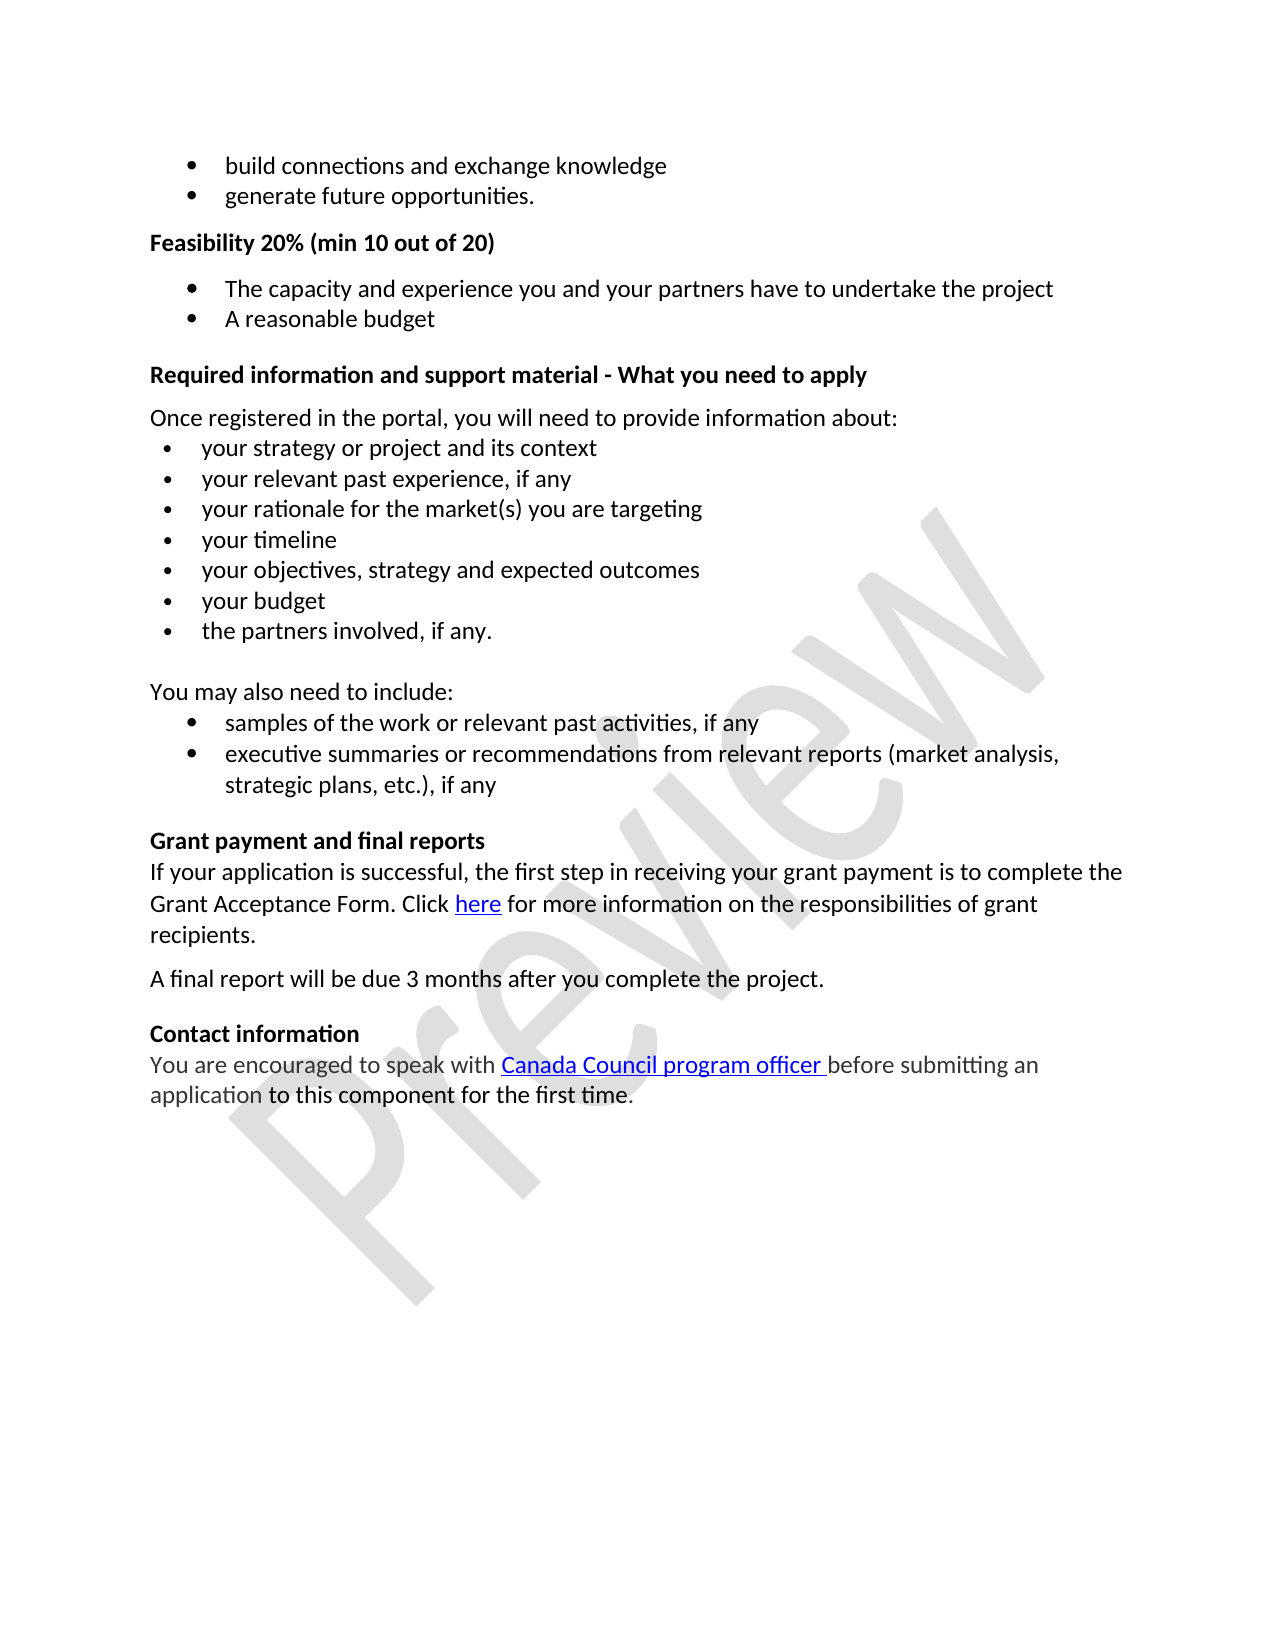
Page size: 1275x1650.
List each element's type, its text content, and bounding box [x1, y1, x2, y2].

list executive summaries or recommendations from relevant reports (market analysis, strategic plans, etc.), if any [187, 738, 1128, 800]
list build connections and exchange knowledge [187, 150, 1143, 181]
list your budget [164, 585, 1143, 616]
list your objectives, strategy and expected outcomes [164, 554, 1143, 585]
list The capacity and experience you and your partners have to undertake the project [187, 273, 1143, 303]
subtitle Grant payment and final reports [150, 825, 1143, 856]
list your strategy or project and its context [163, 432, 1143, 463]
list A reasonable budget [187, 303, 1143, 334]
text Feasibility 20% (min 10 out of 20) [150, 227, 1143, 257]
list the partners involved, if any. [164, 616, 1143, 646]
list your timeline [164, 524, 1143, 554]
subtitle Contact information [150, 1018, 1143, 1049]
text Once registered in the portal, you will need to provide information about: [150, 402, 1143, 432]
text If your application is successful, the first step in receiving your grant payment is to complete the Grant Acceptance Form. Click here for more information on the responsibilities of grant recipients. [150, 856, 1128, 949]
text You may also need to include: [150, 675, 1128, 706]
text A final report will be due 3 months after you complete the project. [150, 962, 1128, 993]
list samples of the work or relevant past activities, if any [187, 706, 1128, 738]
list your rationale for the market(s) you are targeting [164, 493, 1143, 524]
subtitle Required information and support material - What you need to apply [150, 359, 1143, 389]
list generate future opportunities. [187, 181, 1143, 211]
list your relevant past experience, if any [164, 463, 1143, 493]
text You are encouraged to speak with Canada Council program officer before submitting an application to this component for the first time. [150, 1049, 1143, 1110]
